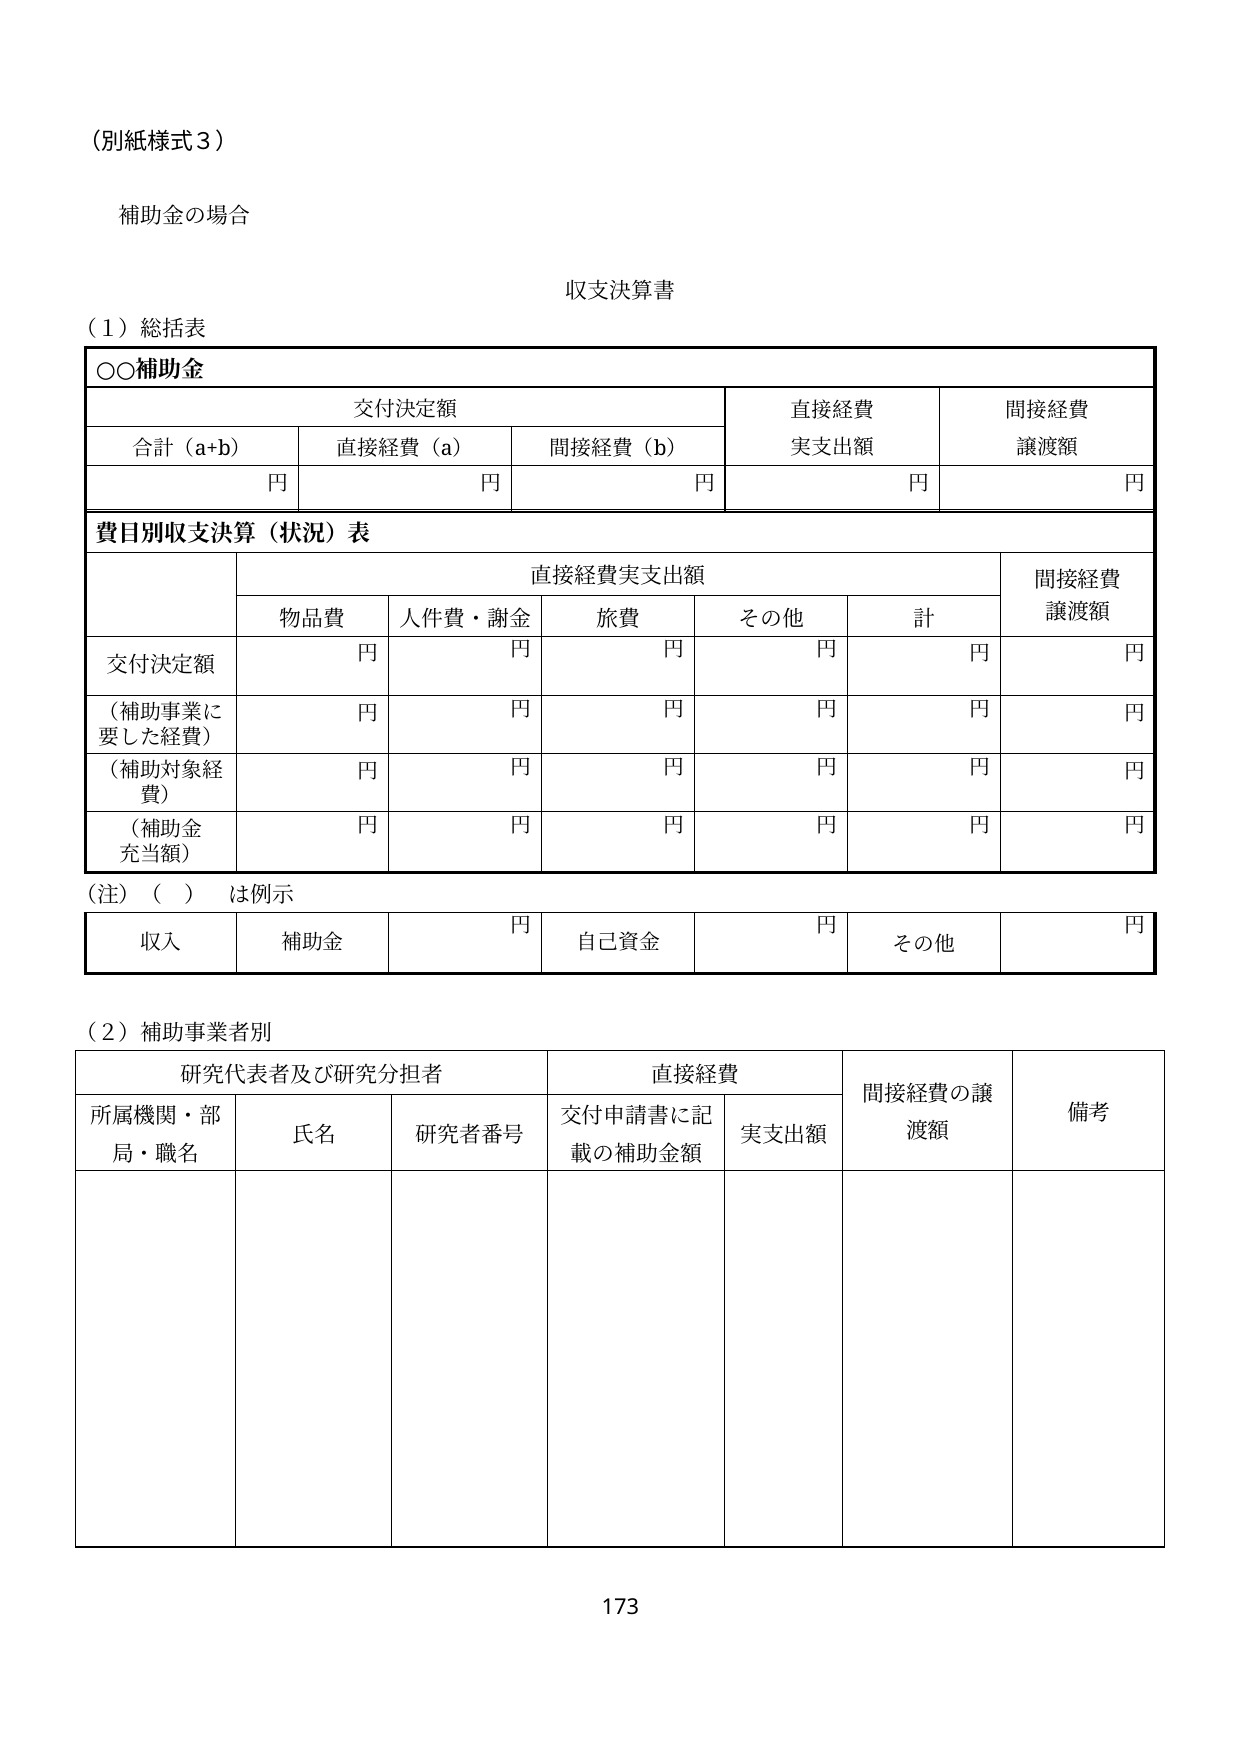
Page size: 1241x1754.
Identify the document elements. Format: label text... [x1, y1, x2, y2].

table_cell 円 [695, 754, 847, 811]
table_cell 交付申請書に記載の補助金額 [548, 1095, 724, 1170]
table_cell 計 [848, 596, 1000, 636]
table_cell 人件費・謝金 [389, 596, 541, 636]
table_cell 間接経費 譲渡額 [940, 388, 1153, 465]
text 補助金の場合 [31, 196, 1165, 233]
table_cell 円 [848, 696, 1000, 753]
table_cell （補助金 充当額） [87, 812, 236, 871]
table_cell 円 [389, 812, 541, 871]
table_header 備考 [1013, 1051, 1164, 1170]
table_cell 円 [848, 754, 1000, 811]
table_header ○○補助金 [87, 349, 1153, 386]
text 収支決算書 [75, 271, 1165, 308]
text （注）（ ） は例示 [75, 874, 1165, 912]
table_cell 円 [1001, 637, 1153, 695]
table_cell 円 [848, 637, 1000, 695]
table_cell 円 [389, 637, 541, 695]
table_cell 研究者番号 [392, 1095, 547, 1170]
table_cell 円 [940, 466, 1153, 509]
table_header 直接経費 [548, 1051, 842, 1094]
table_cell 円 [389, 754, 541, 811]
table_cell 物品費 [237, 596, 388, 636]
table_cell 円 [512, 466, 724, 509]
table_cell 円 [1001, 812, 1153, 871]
table_cell 実支出額 [725, 1095, 842, 1170]
table_cell 所属機関・部局・職名 [76, 1095, 235, 1170]
table_cell [725, 1171, 842, 1546]
table_header 円 [695, 913, 847, 972]
table_cell 円 [237, 696, 388, 753]
table_header 円 [389, 913, 541, 972]
table_cell [392, 1171, 547, 1546]
table_cell 交付決定額 [87, 637, 236, 695]
table_cell [548, 1171, 724, 1546]
text （別紙様式３） [9, 121, 1165, 158]
table_header 研究代表者及び研究分担者 [76, 1051, 547, 1094]
table_cell 円 [695, 812, 847, 871]
table_cell 交付決定額 [87, 388, 724, 426]
table_cell 円 [848, 812, 1000, 871]
table_cell [236, 1171, 391, 1546]
table_header 収入 [87, 913, 236, 972]
text （２）補助事業者別 [75, 1012, 1165, 1050]
table_cell 円 [542, 696, 694, 753]
table_header 間接経費の譲渡額 [843, 1051, 1012, 1170]
table_header 補助金 [237, 913, 388, 972]
table_cell 費目別収支決算（状況）表 [87, 513, 1153, 552]
table_cell 間接経費 譲渡額 [1001, 553, 1153, 636]
table_cell 円 [542, 812, 694, 871]
table_cell [843, 1171, 1012, 1546]
table_cell 円 [695, 696, 847, 753]
table_cell 円 [87, 466, 298, 509]
table_cell 円 [299, 466, 511, 509]
table_cell [76, 1171, 235, 1546]
table_cell 円 [237, 754, 388, 811]
table_cell 円 [237, 637, 388, 695]
table_cell 旅費 [542, 596, 694, 636]
table_cell 直接経費（a） [299, 427, 511, 465]
table_cell その他 [695, 596, 847, 636]
table_cell 円 [389, 696, 541, 753]
table_cell （補助事業に要した経費） [87, 696, 236, 753]
table_header 自己資金 [542, 913, 694, 972]
table_header 円 [1001, 913, 1153, 972]
table_cell 円 [1001, 696, 1153, 753]
table_header その他 [848, 913, 1000, 972]
table_cell 円 [542, 637, 694, 695]
text （１）総括表 [75, 308, 1165, 346]
table_cell 間接経費（b） [512, 427, 724, 465]
table_cell （補助対象経費） [87, 754, 236, 811]
table_cell 円 [237, 812, 388, 871]
table_cell 円 [726, 466, 939, 509]
table_cell [1013, 1171, 1164, 1546]
table_cell 円 [542, 754, 694, 811]
table_cell 直接経費実支出額 [237, 553, 1000, 595]
table_cell 円 [695, 637, 847, 695]
table_cell 合計（a+b） [87, 427, 298, 465]
table_cell 氏名 [236, 1095, 391, 1170]
table_cell [87, 553, 236, 636]
table_cell 円 [1001, 754, 1153, 811]
table_cell 直接経費 実支出額 [726, 388, 939, 465]
